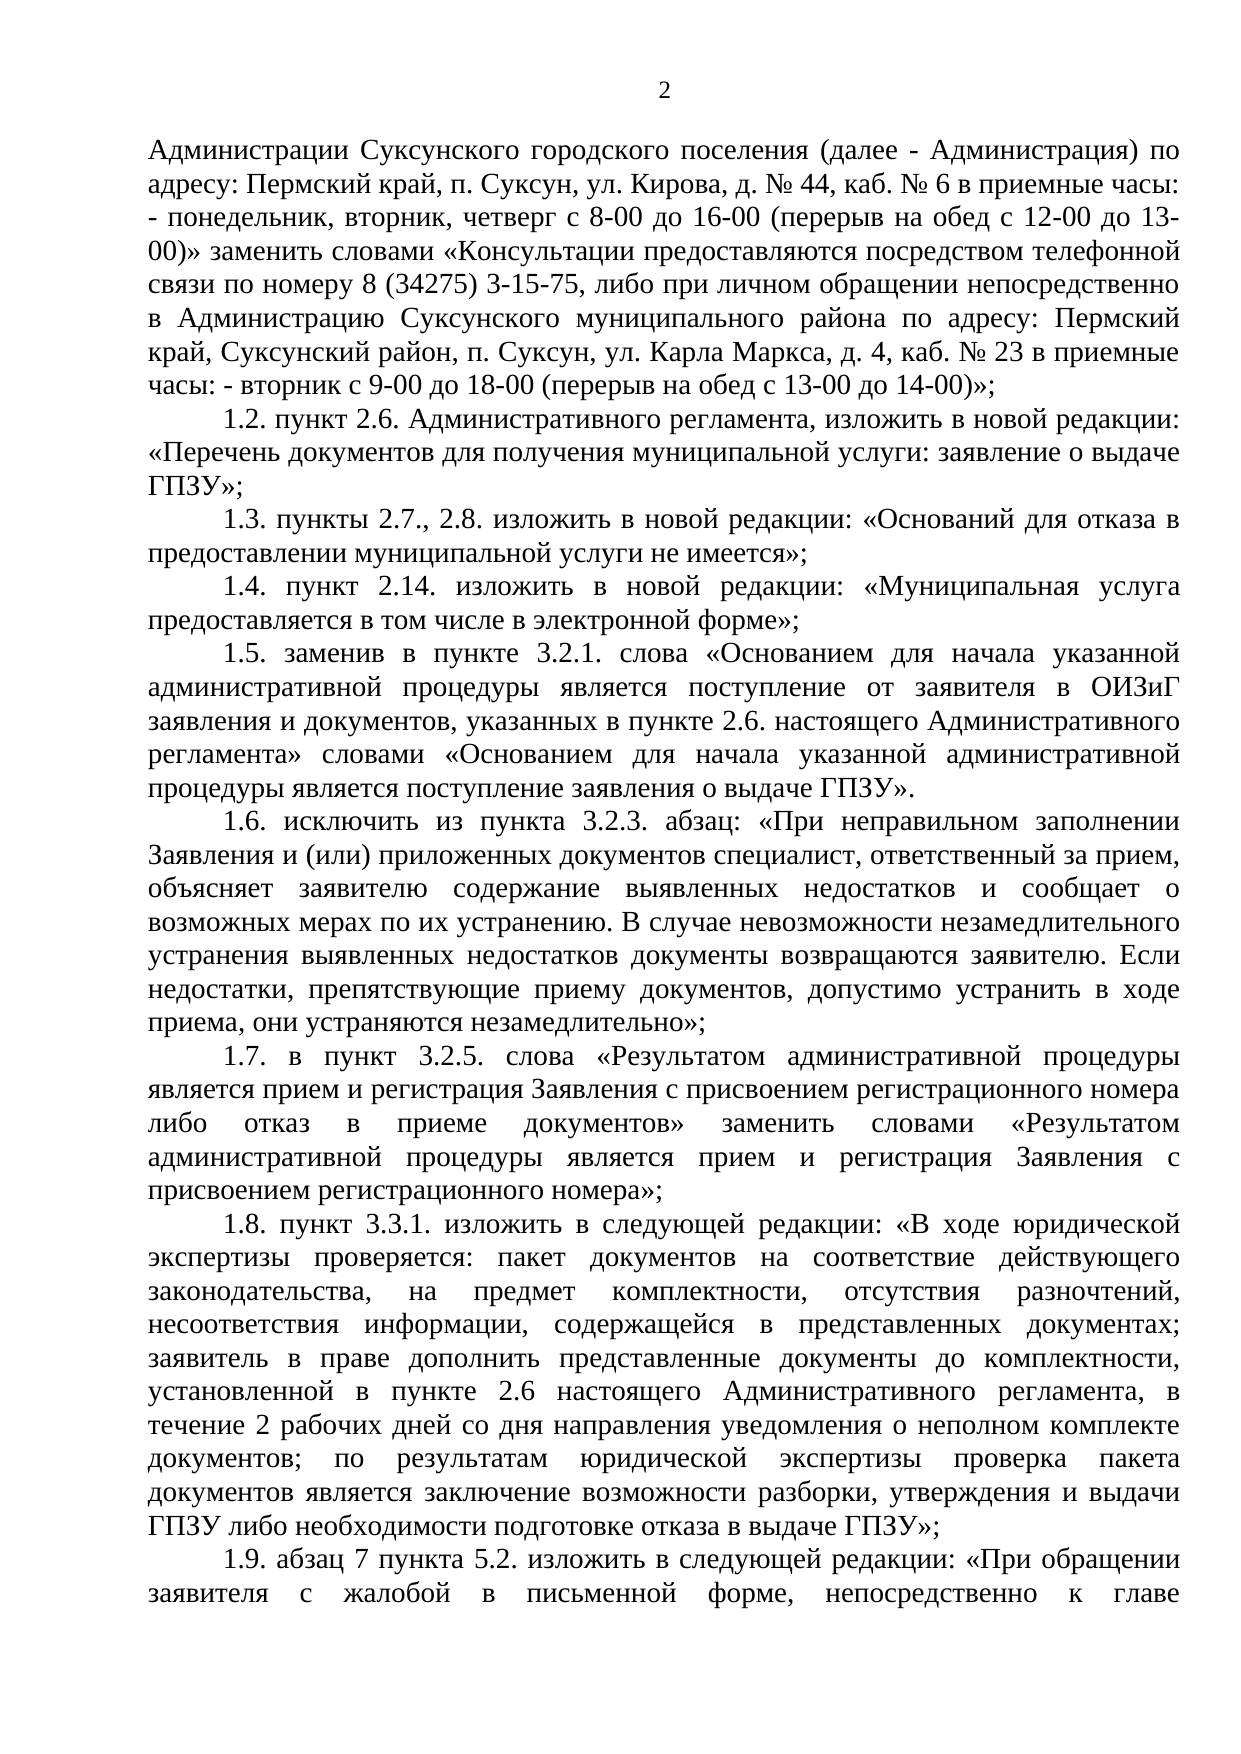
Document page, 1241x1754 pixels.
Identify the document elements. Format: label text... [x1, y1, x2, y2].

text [148, 1541, 1181, 1608]
text 1.6. исключить из пункта 3.2.3. абзац: «При неправильном заполнении Заявления и (или) приложенных документов специалист, ответственный за прием, объясняет заявителю содержание выявленных недостатков и сообщает о возможных мерах по их устранению. В случае невозможности незамедлительного устранения выявленных недостатков документы возвращаются заявителю. Если недостатки, препятствующие приему документов, допустимо устранить в ходе приема, они устраняются незамедлительно»; [148, 803, 1181, 1038]
text 1.3. пункты 2.7., 2.8. изложить в новой редакции: «Оснований для отказа в предоставлении муниципальной услуги не имеется»; [148, 501, 1181, 568]
text 1.2. пункт 2.6. Административного регламента, изложить в новой редакции: «Перечень документов для получения муниципальной услуги: заявление о выдаче ГПЗУ»; [148, 401, 1181, 501]
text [148, 132, 1181, 401]
text 1.5. заменив в пункте 3.2.1. слова «Основанием для начала указанной административной процедуры является поступление от заявителя в ОИЗиГ заявления и документов, указанных в пункте 2.6. настоящего Административного регламента» словами «Основанием для начала указанной административной процедуры является поступление заявления о выдаче ГПЗУ». [148, 636, 1181, 803]
text 1.7. в пункт 3.2.5. слова «Результатом административной процедуры является прием и регистрация Заявления с присвоением регистрационного номера либо отказ в приеме документов» заменить словами «Результатом административной процедуры является прием и регистрация Заявления с присвоением регистрационного номера»; [148, 1038, 1181, 1206]
text 1.8. пункт 3.3.1. изложить в следующей редакции: «В ходе юридической экспертизы проверяется: пакет документов на соответствие действующего законодательства, на предмет комплектности, отсутствия разночтений, несоответствия информации, содержащейся в представленных документах; заявитель в праве дополнить представленные документы до комплектности, установленной в пункте 2.6 настоящего Административного регламента, в течение 2 рабочих дней со дня направления уведомления о неполном комплекте документов; по результатам юридической экспертизы проверка пакета документов является заключение возможности разборки, утверждения и выдачи ГПЗУ либо необходимости подготовке отказа в выдаче ГПЗУ»; [148, 1206, 1181, 1541]
text 1.4. пункт 2.14. изложить в новой редакции: «Муниципальная услуга предоставляется в том числе в электронной форме»; [148, 568, 1181, 636]
